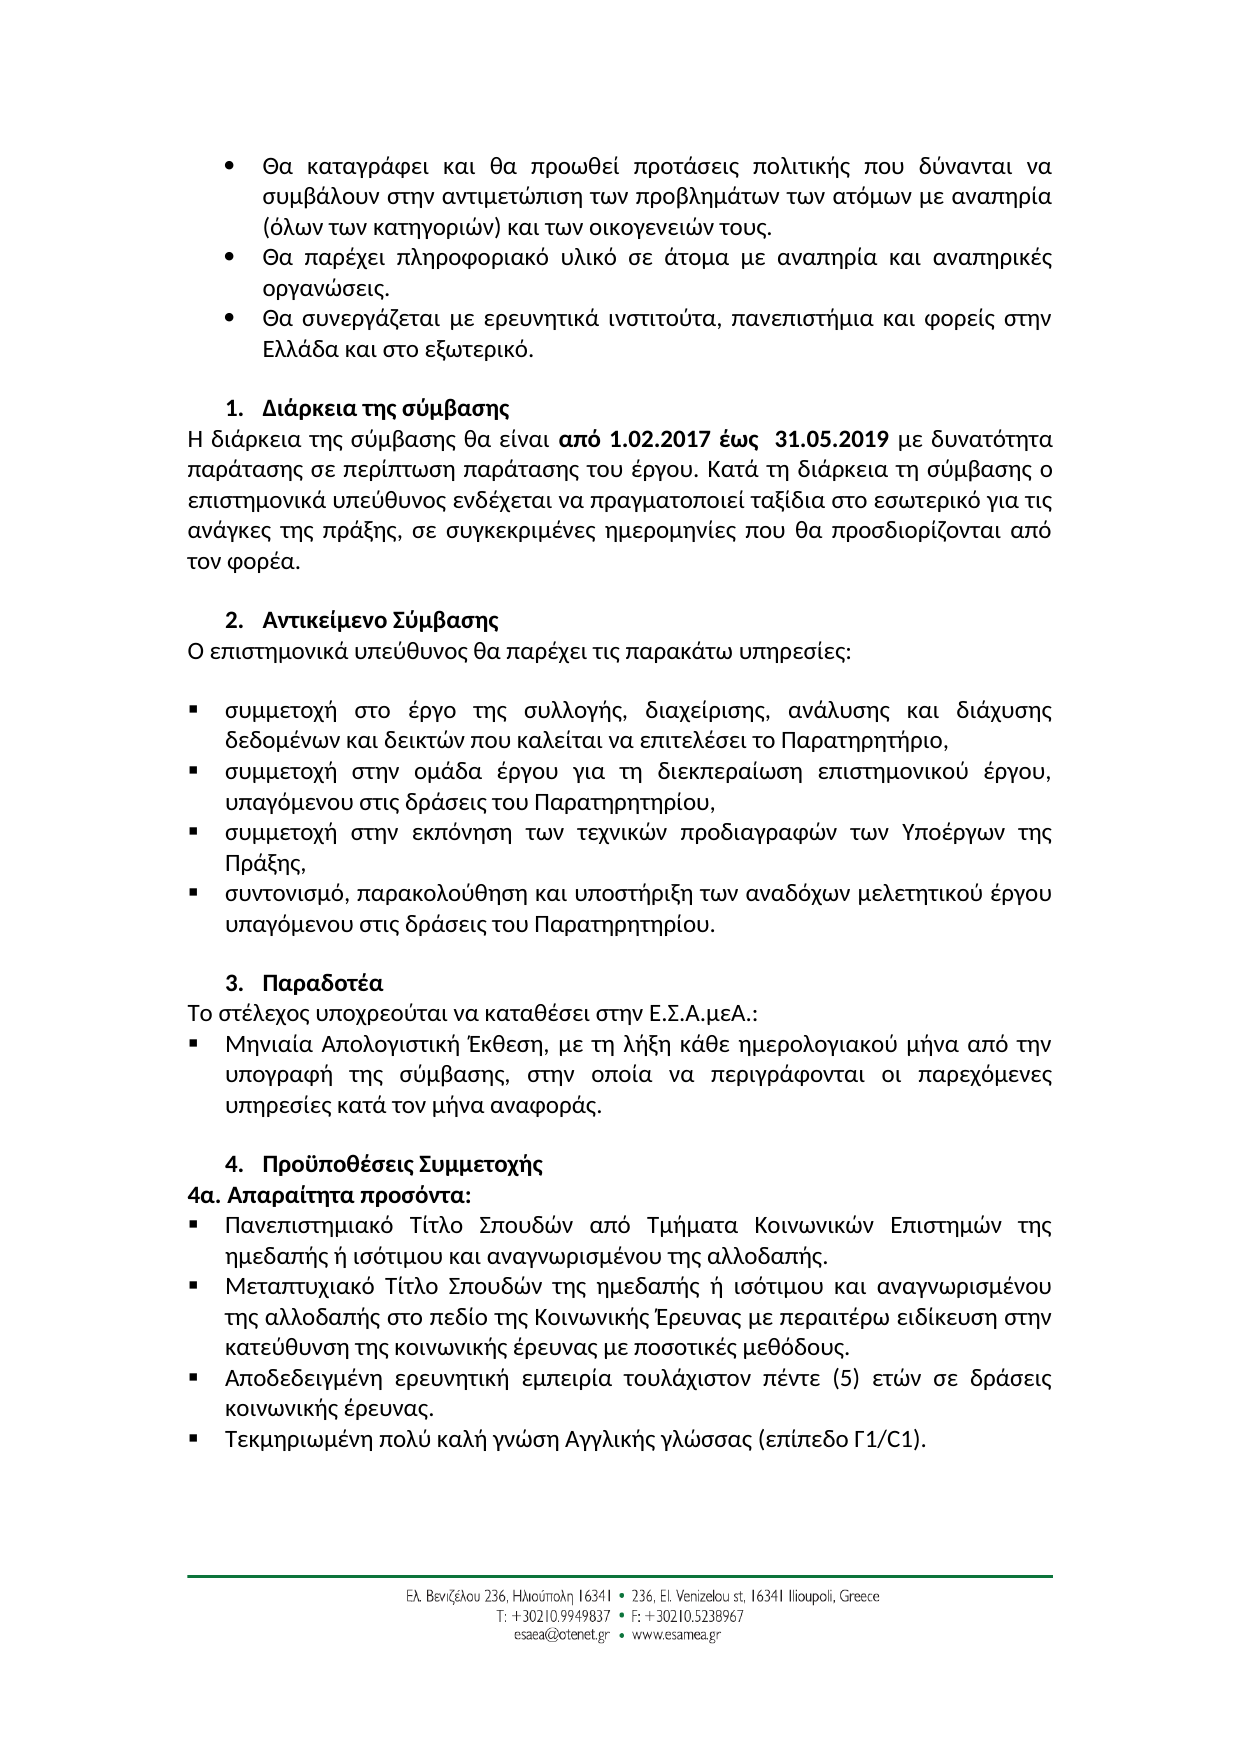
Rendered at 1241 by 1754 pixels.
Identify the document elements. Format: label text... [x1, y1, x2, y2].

text Η διάρκεια της σύμβασης θα είναι από 1.02.2017 έως 31.05.2019 με δυνατότητα παράτασης σε περίπτωση παράτασης του έργου. Κατά τη διάρκεια τη σύμβασης ο επιστημονικά υπεύθυνος ενδέχεται να πραγματοποιεί ταξίδια στο εσωτερικό για τις ανάγκες της πράξης, σε συγκεκριμένες ημερομηνίες που θα προσδιορίζονται από τον φορέα. [187, 423, 1053, 576]
list συμμετοχή στην ομάδα έργου για τη διεκπεραίωση επιστημονικού έργου, υπαγόμενου στις δράσεις του Παρατηρητηρίου, [187, 755, 1053, 816]
list συμμετοχή στην εκπόνηση των τεχνικών προδιαγραφών των Υποέργων της Πράξης, [187, 816, 1053, 877]
list Τεκμηριωμένη πολύ καλή γνώση Αγγλικής γλώσσας (επίπεδο Γ1/C1). [187, 1423, 1053, 1453]
list Διάρκεια της σύμβασης [225, 392, 1053, 423]
list Θα συνεργάζεται με ερευνητικά ινστιτούτα, πανεπιστήμια και φορείς στην Ελλάδα και στο εξωτερικό. [225, 303, 1053, 364]
list Μηνιαία Απολογιστική Έκθεση, με τη λήξη κάθε ημερολογιακού μήνα από την υπογραφή της σύμβασης, στην οποία να περιγράφονται οι παρεχόμενες υπηρεσίες κατά τον μήνα αναφοράς. [187, 1028, 1053, 1119]
text 4α. Απαραίτητα προσόντα: [187, 1179, 1053, 1209]
list Αποδεδειγμένη ερευνητική εμπειρία τουλάχιστον πέντε (5) ετών σε δράσεις κοινωνικής έρευνας. [187, 1362, 1053, 1423]
list Μεταπτυχιακό Τίτλο Σπουδών της ημεδαπής ή ισότιμου και αναγνωρισμένου της αλλοδαπής στο πεδίο της Κοινωνικής Έρευνας με περαιτέρω ειδίκευση στην κατεύθυνση της κοινωνικής έρευνας με ποσοτικές μεθόδους. [187, 1270, 1053, 1362]
list Αντικείμενο Σύμβασης [225, 604, 1053, 635]
list συντονισμό, παρακολούθηση και υποστήριξη των αναδόχων μελετητικού έργου υπαγόμενου στις δράσεις του Παρατηρητηρίου. [187, 877, 1053, 938]
text Το στέλεχος υποχρεούται να καταθέσει στην Ε.Σ.Α.μεΑ.: [187, 997, 1053, 1028]
text Ο επιστημονικά υπεύθυνος θα παρέχει τις παρακάτω υπηρεσίες: [187, 635, 1053, 665]
picture [187, 1575, 1053, 1652]
list Παραδοτέα [225, 967, 1053, 997]
list Πανεπιστημιακό Τίτλο Σπουδών από Τμήματα Κοινωνικών Επιστημών της ημεδαπής ή ισότιμου και αναγνωρισμένου της αλλοδαπής. [187, 1209, 1053, 1270]
list Προϋποθέσεις Συμμετοχής [225, 1148, 1053, 1179]
list Θα καταγράφει και θα προωθεί προτάσεις πολιτικής που δύνανται να συμβάλουν στην αντιμετώπιση των προβλημάτων των ατόμων με αναπηρία (όλων των κατηγοριών) και των οικογενειών τους. [225, 150, 1053, 242]
list Θα παρέχει πληροφοριακό υλικό σε άτομα με αναπηρία και αναπηρικές οργανώσεις. [225, 242, 1053, 303]
list συμμετοχή στο έργο της συλλογής, διαχείρισης, ανάλυσης και διάχυσης δεδομένων και δεικτών που καλείται να επιτελέσει το Παρατηρητήριο, [187, 694, 1053, 755]
